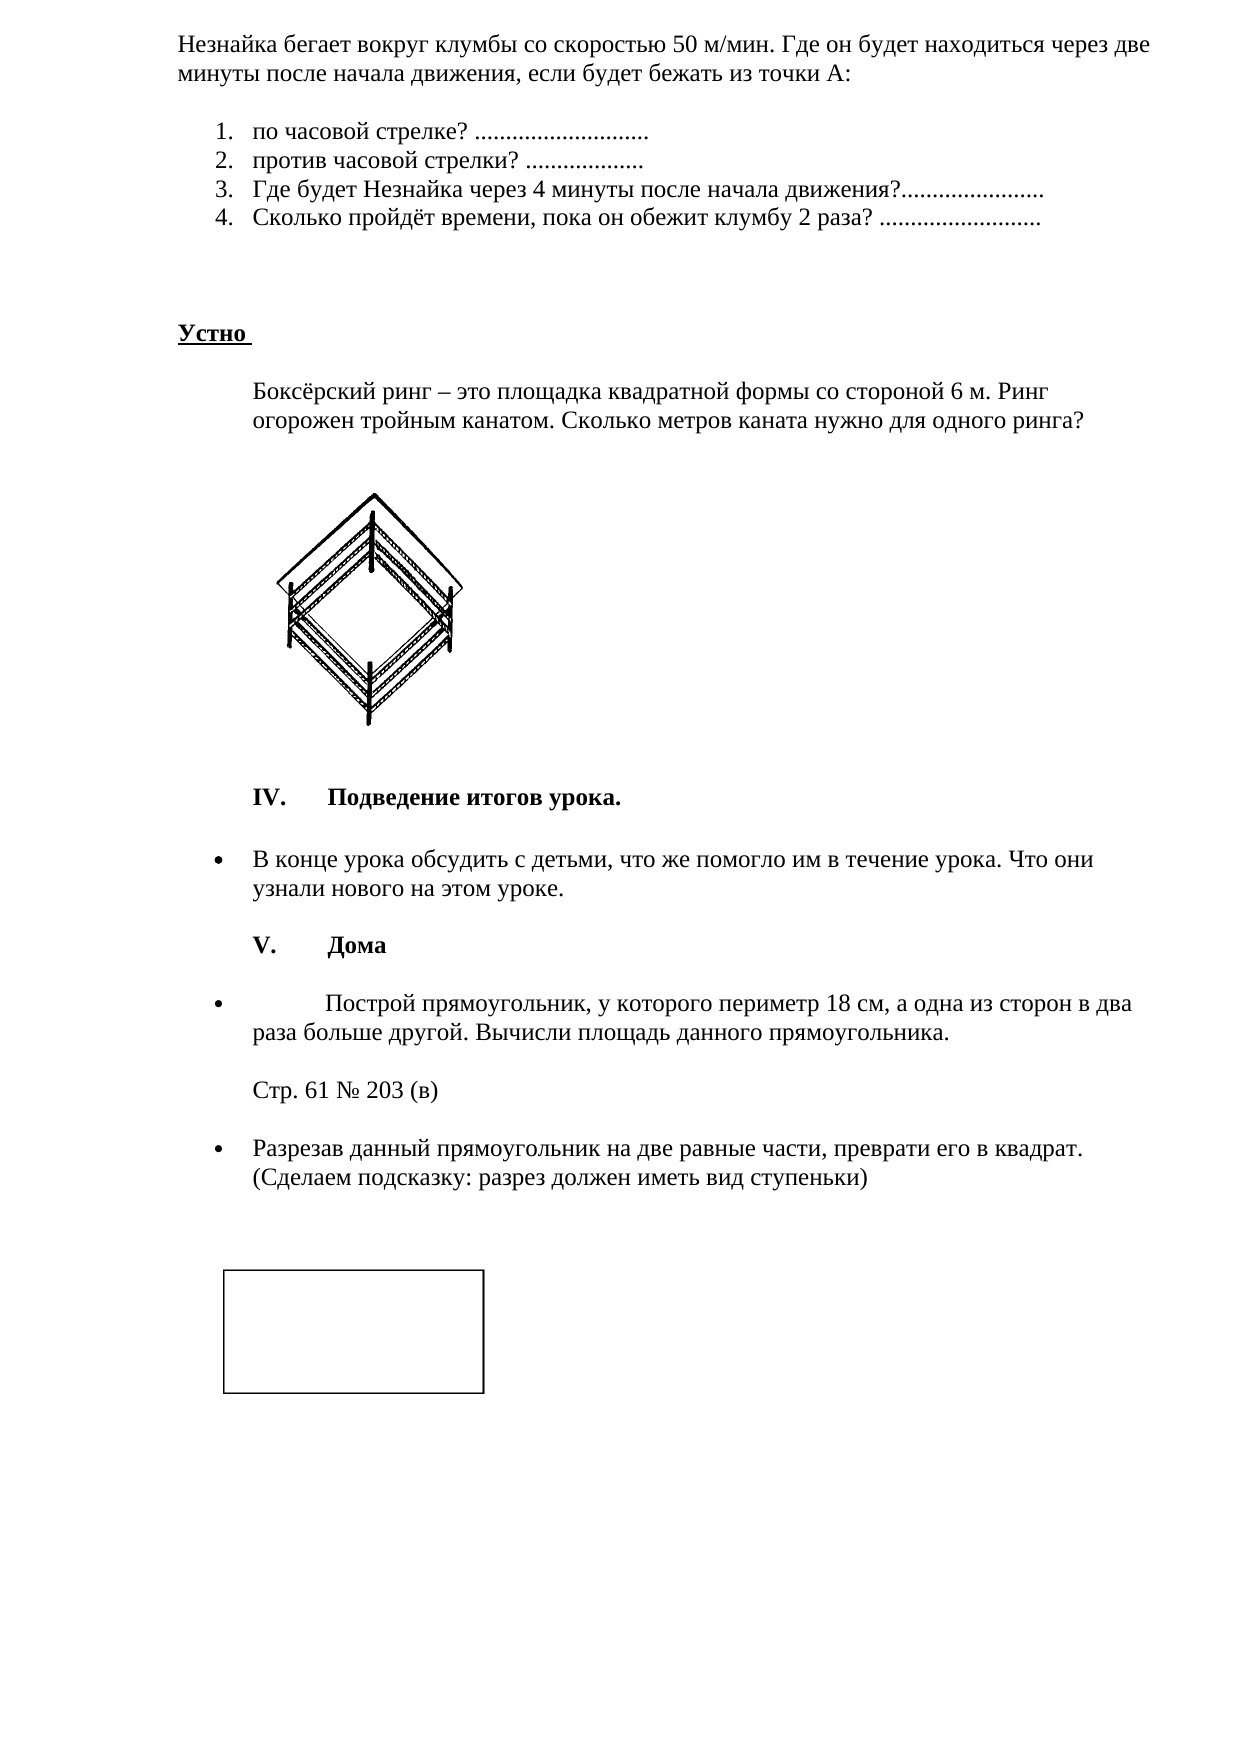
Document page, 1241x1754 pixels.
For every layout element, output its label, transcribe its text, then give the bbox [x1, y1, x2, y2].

list против часовой стрелки? ................... [215, 145, 1152, 174]
list Построй прямоугольник, у которого периметр 18 см, а одна из сторон в два раза больше другой. Вычисли площадь данного прямоугольника. [215, 988, 1152, 1046]
list Где будет Незнайка через 4 минуты после начала движения?....................... [215, 174, 1152, 202]
list Боксёрский ринг – это площадка квадратной формы со стороной 6 м. Ринг огорожен тройным канатом. Сколько метров каната нужно для одного ринга? [252, 376, 1152, 434]
text Устно [177, 318, 1152, 347]
list по часовой стрелке? ............................ [215, 116, 1152, 145]
list Разрезав данный прямоугольник на две равные части, преврати его в квадрат. (Сделаем подсказку: разрез должен иметь вид ступеньки) [215, 1133, 1152, 1191]
text Незнайка бегает вокруг клумбы со скоростью 50 м/мин. Где он будет находиться через две минуты после начала движения, если будет бежать из точки A: [177, 29, 1152, 87]
list Подведение итогов урока. [252, 782, 1152, 810]
picture [251, 462, 490, 757]
picture [177, 1219, 534, 1459]
list Сколько пройдёт времени, пока он обежит клумбу 2 раза? .......................... [215, 202, 1152, 231]
list Дома [252, 931, 1152, 959]
list В конце урока обсудить с детьми, что же помогло им в течение урока. Что они узнали нового на этом уроке. [215, 844, 1152, 901]
text Стр. 61 № 203 (в) [252, 1075, 1152, 1104]
